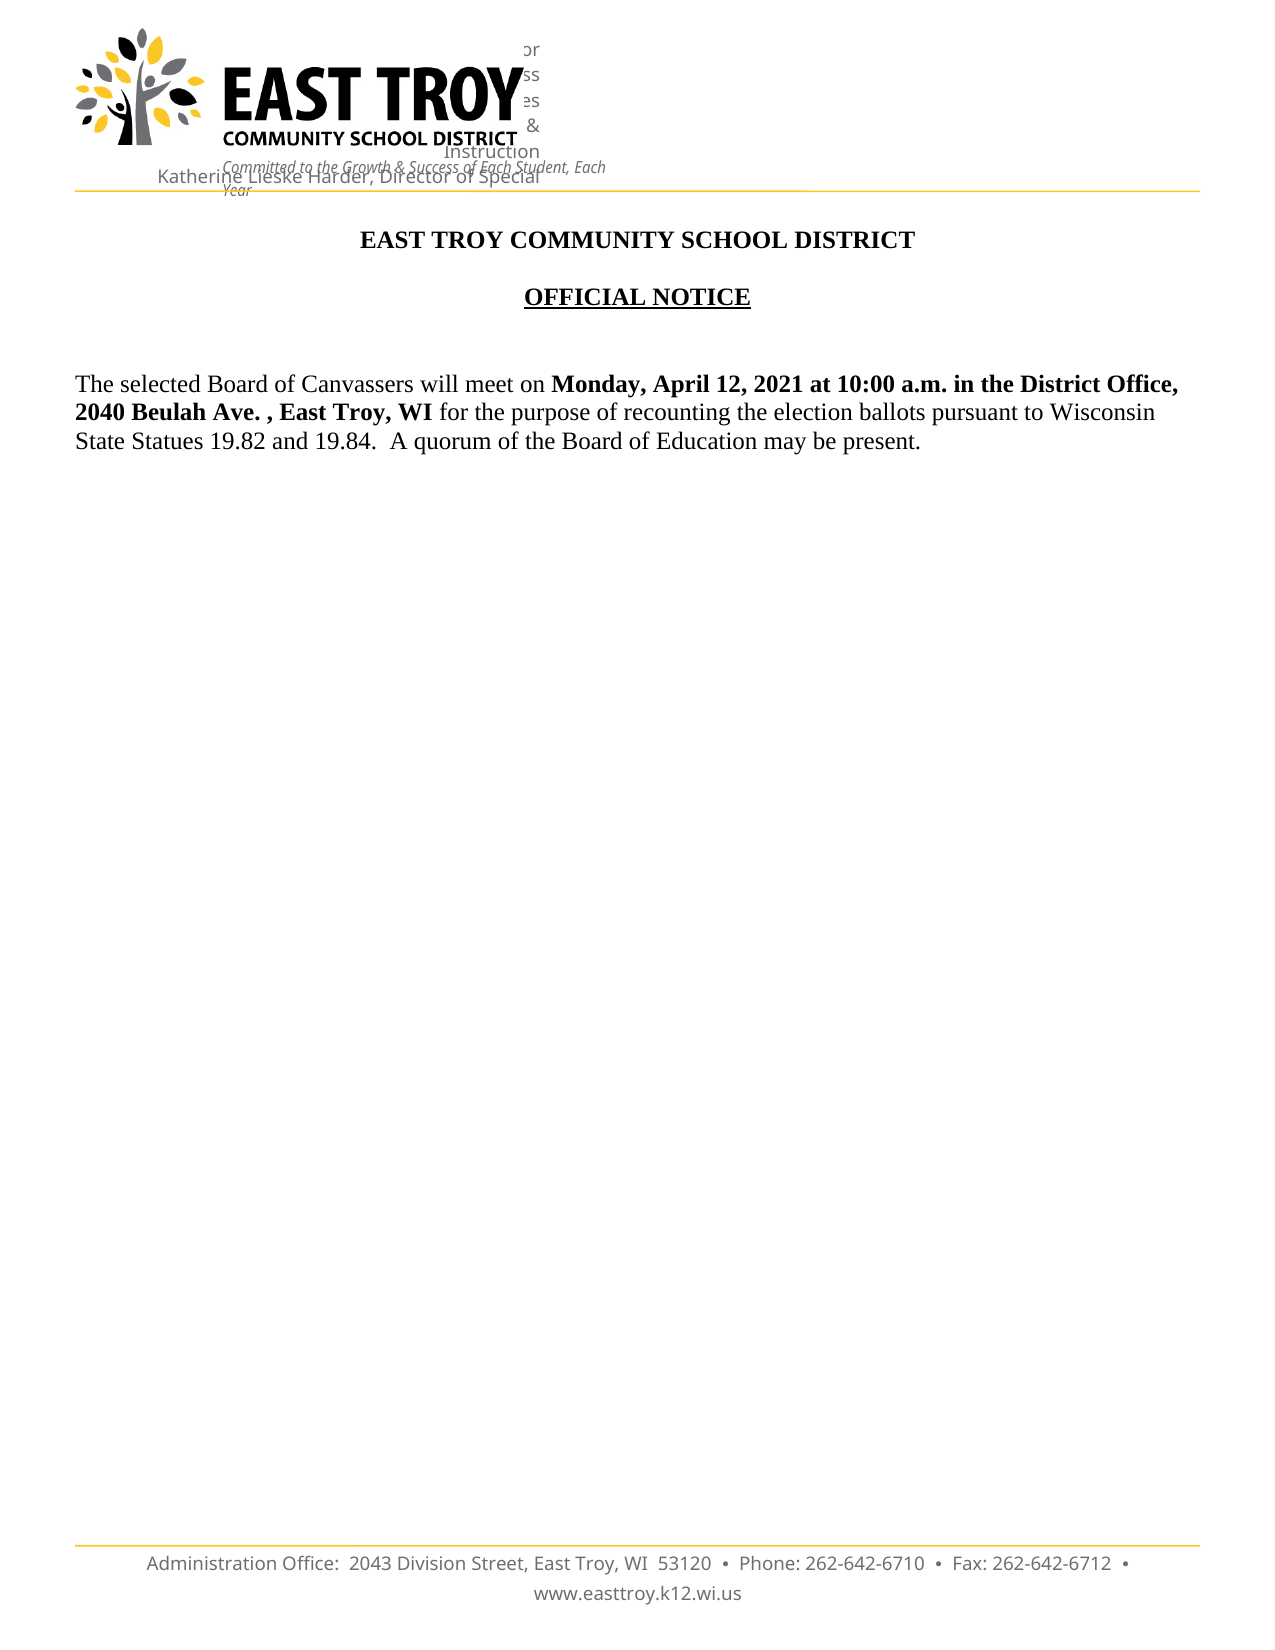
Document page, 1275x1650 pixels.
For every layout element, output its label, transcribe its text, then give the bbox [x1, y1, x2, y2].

text OFFICIAL NOTICE [75, 282, 1200, 311]
text The selected Board of Canvassers will meet on Monday, April 12, 2021 at 10:00 a.m. in the District Office, 2040 Beulah Ave. , East Troy, WI for the purpose of recounting the election ballots pursuant to Wisconsin State Statues 19.82 and 19.84. A quorum of the Board of Education may be present. [75, 369, 1200, 455]
title EAST TROY COMMUNITY SCHOOL DISTRICT [75, 225, 1200, 254]
picture [75, 28, 524, 146]
